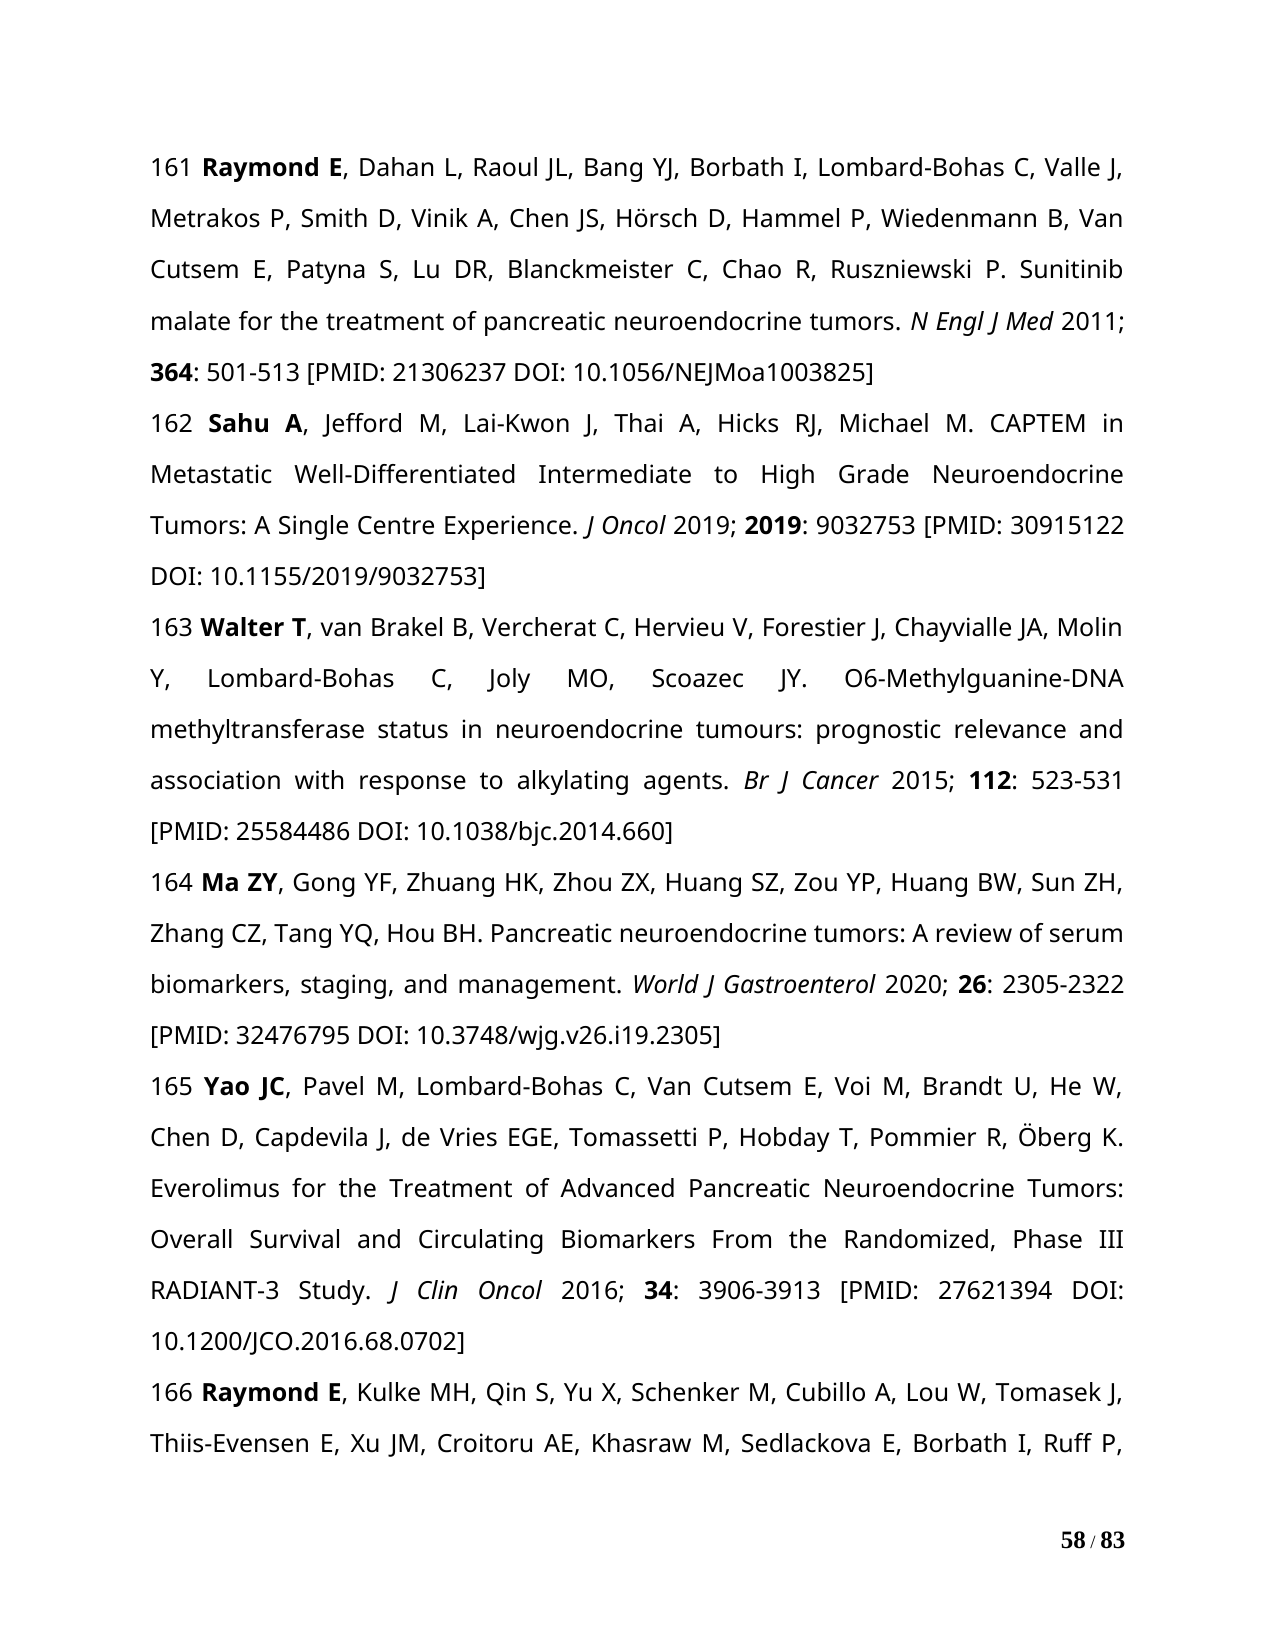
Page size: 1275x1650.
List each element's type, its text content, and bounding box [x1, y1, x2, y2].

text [150, 1375, 1125, 1460]
text 161 Raymond E, Dahan L, Raoul JL, Bang YJ, Borbath I, Lombard-Bohas C, Valle J, Metrakos P, Smith D, Vinik A, Chen JS, Hörsch D, Hammel P, Wiedenmann B, Van Cutsem E, Patyna S, Lu DR, Blanckmeister C, Chao R, Ruszniewski P. Sunitinib malate for the treatment of pancreatic neuroendocrine tumors. N Engl J Med 2011; 364: 501-513 [PMID: 21306237 DOI: 10.1056/NEJMoa1003825] [150, 150, 1125, 388]
text 162 Sahu A, Jefford M, Lai-Kwon J, Thai A, Hicks RJ, Michael M. CAPTEM in Metastatic Well-Differentiated Intermediate to High Grade Neuroendocrine Tumors: A Single Centre Experience. J Oncol 2019; 2019: 9032753 [PMID: 30915122 DOI: 10.1155/2019/9032753] [150, 405, 1125, 592]
text 164 Ma ZY, Gong YF, Zhuang HK, Zhou ZX, Huang SZ, Zou YP, Huang BW, Sun ZH, Zhang CZ, Tang YQ, Hou BH. Pancreatic neuroendocrine tumors: A review of serum biomarkers, staging, and management. World J Gastroenterol 2020; 26: 2305-2322 [PMID: 32476795 DOI: 10.3748/wjg.v26.i19.2305] [150, 864, 1125, 1052]
text 165 Yao JC, Pavel M, Lombard-Bohas C, Van Cutsem E, Voi M, Brandt U, He W, Chen D, Capdevila J, de Vries EGE, Tomassetti P, Hobday T, Pommier R, Öberg K. Everolimus for the Treatment of Advanced Pancreatic Neuroendocrine Tumors: Overall Survival and Circulating Biomarkers From the Randomized, Phase III RADIANT-3 Study. J Clin Oncol 2016; 34: 3906-3913 [PMID: 27621394 DOI: 10.1200/JCO.2016.68.0702] [150, 1069, 1125, 1358]
text 163 Walter T, van Brakel B, Vercherat C, Hervieu V, Forestier J, Chayvialle JA, Molin Y, Lombard-Bohas C, Joly MO, Scoazec JY. O6-Methylguanine-DNA methyltransferase status in neuroendocrine tumours: prognostic relevance and association with response to alkylating agents. Br J Cancer 2015; 112: 523-531 [PMID: 25584486 DOI: 10.1038/bjc.2014.660] [150, 609, 1125, 848]
